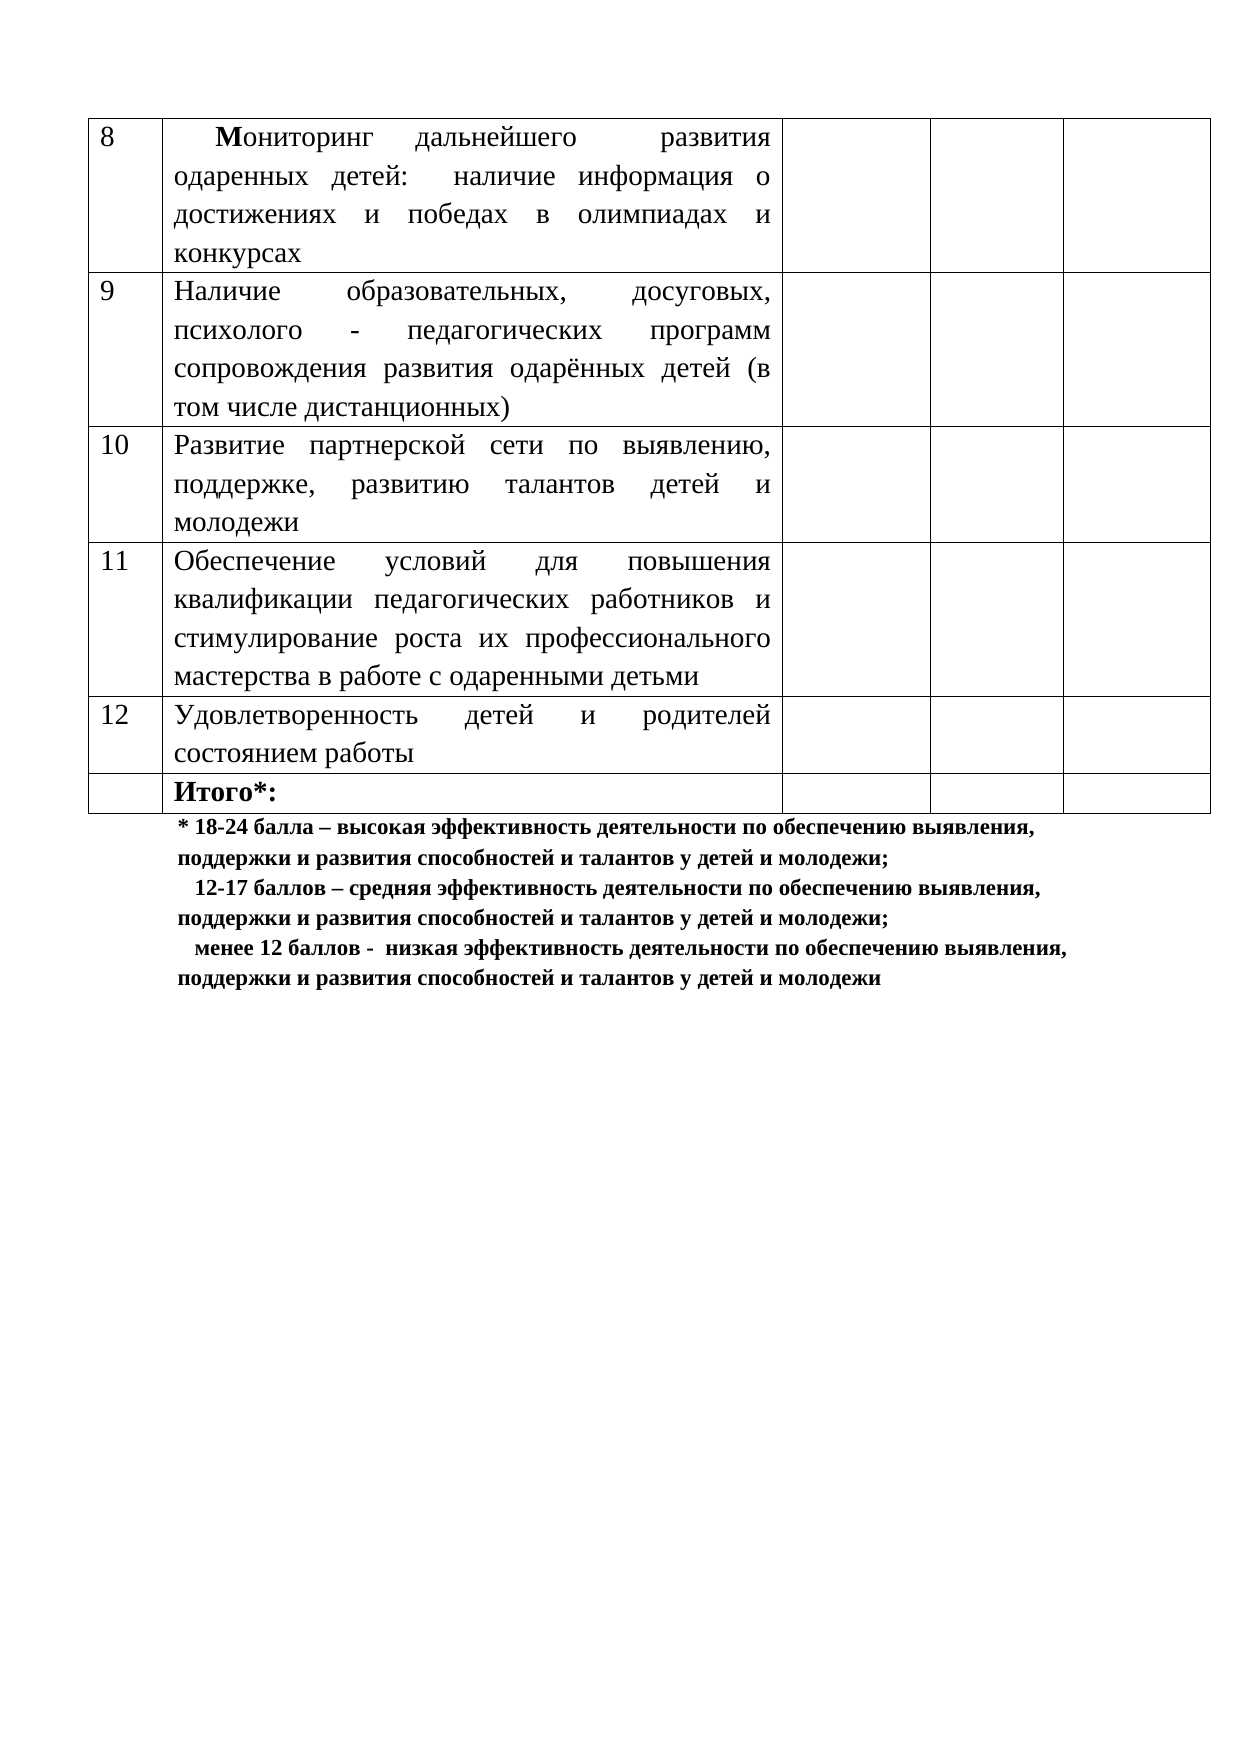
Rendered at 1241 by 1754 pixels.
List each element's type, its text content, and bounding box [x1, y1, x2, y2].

table_cell Итого*: [163, 774, 782, 812]
table_cell [783, 543, 930, 696]
table_cell 11 [89, 543, 162, 696]
table_cell 10 [89, 427, 162, 542]
table_cell Мониторинг дальнейшего развития одаренных детей: наличие информация о достижениях и победах в олимпиадах и конкурсах [163, 119, 782, 272]
table_cell [783, 697, 930, 773]
table_cell [931, 119, 1063, 272]
table_cell Развитие партнерской сети по выявлению, поддержке, развитию талантов детей и молодежи [163, 427, 782, 542]
table_cell [1064, 427, 1210, 542]
table_cell 8 [89, 119, 162, 272]
table_cell Удовлетворенность детей и родителей состоянием работы [163, 697, 782, 773]
table_cell [783, 774, 930, 812]
table_cell [1064, 119, 1210, 272]
table_cell 9 [89, 273, 162, 426]
text менее 12 баллов - низкая эффективность деятельности по обеспечению выявления, поддержки и развития способностей и талантов у детей и молодежи [177, 934, 1152, 991]
table_cell [783, 119, 930, 272]
text 12-17 баллов – средняя эффективность деятельности по обеспечению выявления, поддержки и развития способностей и талантов у детей и молодежи; [177, 874, 1152, 930]
table_cell [931, 774, 1063, 812]
table_cell [1064, 543, 1210, 696]
table_cell Обеспечение условий для повышения квалификации педагогических работников и стимулирование роста их профессионального мастерства в работе с одаренными детьми [163, 543, 782, 696]
table_cell [1064, 697, 1210, 773]
table_cell [931, 273, 1063, 426]
text * 18-24 балла – высокая эффективность деятельности по обеспечению выявления, поддержки и развития способностей и талантов у детей и молодежи; [177, 814, 1152, 870]
table_cell [783, 427, 930, 542]
table_cell [931, 427, 1063, 542]
table_cell [1064, 273, 1210, 426]
table_cell [931, 697, 1063, 773]
table_cell [1064, 774, 1210, 812]
table_cell [783, 273, 930, 426]
table_cell Наличие образовательных, досуговых, психолого - педагогических программ сопровождения развития одарённых детей (в том числе дистанционных) [163, 273, 782, 426]
table_cell [931, 543, 1063, 696]
table_cell [89, 774, 162, 812]
table_cell 12 [89, 697, 162, 773]
